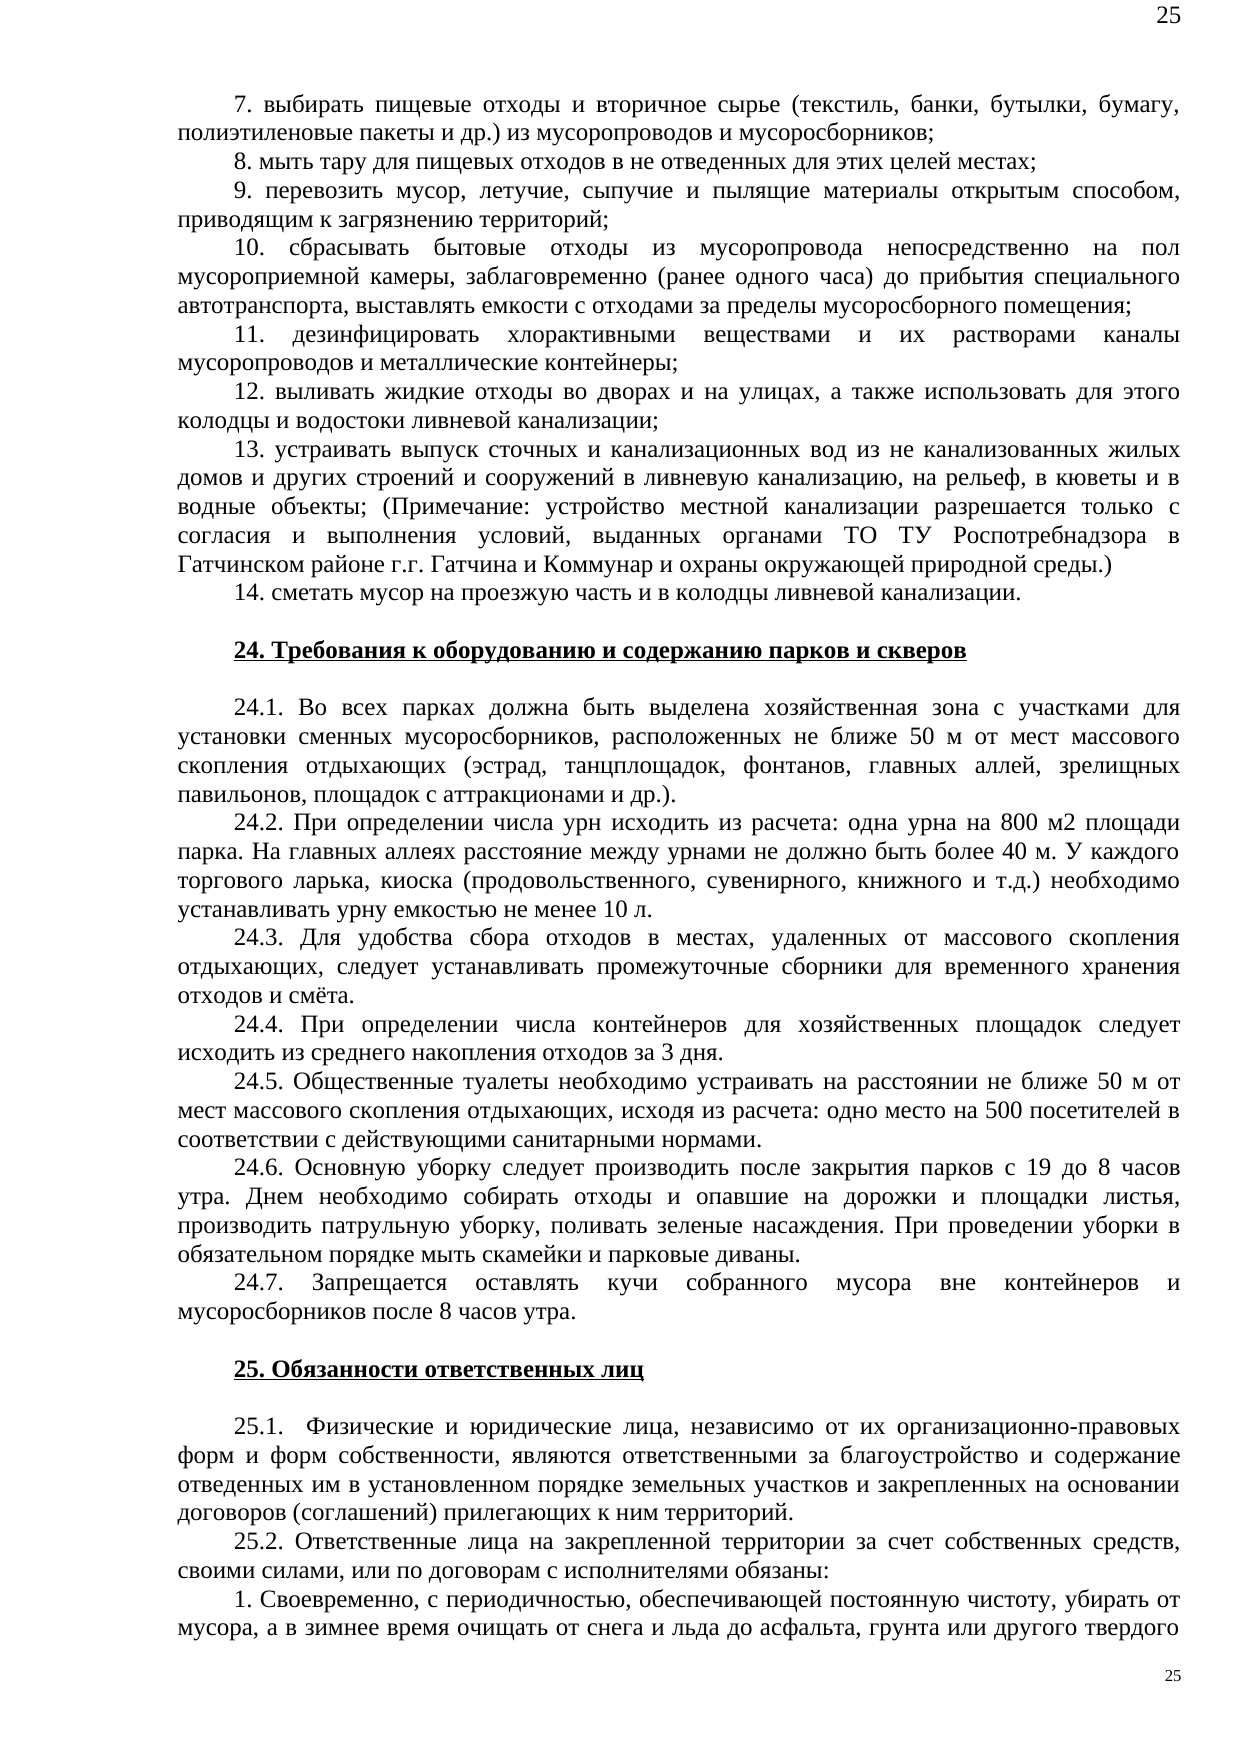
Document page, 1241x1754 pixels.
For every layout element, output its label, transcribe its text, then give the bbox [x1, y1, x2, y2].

text 24. Требования к оборудованию и содержанию парков и скверов [177, 635, 1181, 664]
text 11. дезинфицировать хлорактивными веществами и их растворами каналы мусоропроводов и металлические контейнеры; [177, 319, 1181, 376]
text 24.1. Во всех парках должна быть выделена хозяйственная зона с участками для установки сменных мусоросборников, расположенных не ближе 50 м от мест массового скопления отдыхающих (эстрад, танцплощадок, фонтанов, главных аллей, зрелищных павильонов, площадок с аттракционами и др.). [177, 692, 1181, 807]
text 24.6. Основную уборку следует производить после закрытия парков с 19 до 8 часов утра. Днем необходимо собирать отходы и опавшие на дорожки и площадки листья, производить патрульную уборку, поливать зеленые насаждения. При проведении уборки в обязательном порядке мыть скамейки и парковые диваны. [177, 1152, 1181, 1267]
text 24.3. Для удобства сбора отходов в местах, удаленных от массового скопления отдыхающих, следует устанавливать промежуточные сборники для временного хранения отходов и смёта. [177, 922, 1181, 1009]
text 24.2. При определении числа урн исходить из расчета: одна урна на 800 м2 площади парка. На главных аллеях расстояние между урнами не должно быть более 40 м. У каждого торгового ларька, киоска (продовольственного, сувенирного, книжного и т.д.) необходимо устанавливать урну емкостью не менее 10 л. [177, 807, 1181, 922]
text 25.1. Физические и юридические лица, независимо от их организационно-правовых форм и форм собственности, являются ответственными за благоустройство и содержание отведенных им в установленном порядке земельных участков и закрепленных на основании договоров (соглашений) прилегающих к ним территорий. [177, 1411, 1181, 1526]
text 24.4. При определении числа контейнеров для хозяйственных площадок следует исходить из среднего накопления отходов за 3 дня. [177, 1009, 1181, 1066]
text 10. сбрасывать бытовые отходы из мусоропровода непосредственно на пол мусороприемной камеры, заблаговременно (ранее одного часа) до прибытия специального автотранспорта, выставлять емкости с отходами за пределы мусоросборного помещения; [177, 232, 1181, 319]
text 12. выливать жидкие отходы во дворах и на улицах, а также использовать для этого колодцы и водостоки ливневой канализации; [177, 376, 1181, 434]
text 9. перевозить мусор, летучие, сыпучие и пылящие материалы открытым способом, приводящим к загрязнению территорий; [177, 175, 1181, 232]
text 25.2. Ответственные лица на закрепленной территории за счет собственных средств, своими силами, или по договорам с исполнителями обязаны: [177, 1526, 1181, 1584]
text 14. сметать мусор на проезжую часть и в колодцы ливневой канализации. [177, 577, 1181, 606]
text 7. выбирать пищевые отходы и вторичное сырье (текстиль, банки, бутылки, бумагу, полиэтиленовые пакеты и др.) из мусоропроводов и мусоросборников; [177, 89, 1181, 146]
text 24.7. Запрещается оставлять кучи собранного мусора вне контейнеров и мусоросборников после 8 часов утра. [177, 1267, 1181, 1325]
text 24.5. Общественные туалеты необходимо устраивать на расстоянии не ближе 50 м от мест массового скопления отдыхающих, исходя из расчета: одно место на 500 посетителей в соответствии с действующими санитарными нормами. [177, 1066, 1181, 1152]
text 8. мыть тару для пищевых отходов в не отведенных для этих целей местах; [177, 146, 1181, 175]
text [177, 1584, 1181, 1641]
text 13. устраивать выпуск сточных и канализационных вод из не канализованных жилых домов и других строений и сооружений в ливневую канализацию, на рельеф, в кюветы и в водные объекты; (Примечание: устройство местной канализации разрешается только с согласия и выполнения условий, выданных органами ТО ТУ Роспотребнадзора в Гатчинском районе г.г. Гатчина и Коммунар и охраны окружающей природной среды.) [177, 434, 1181, 577]
text 25. Обязанности ответственных лиц [177, 1354, 1181, 1382]
